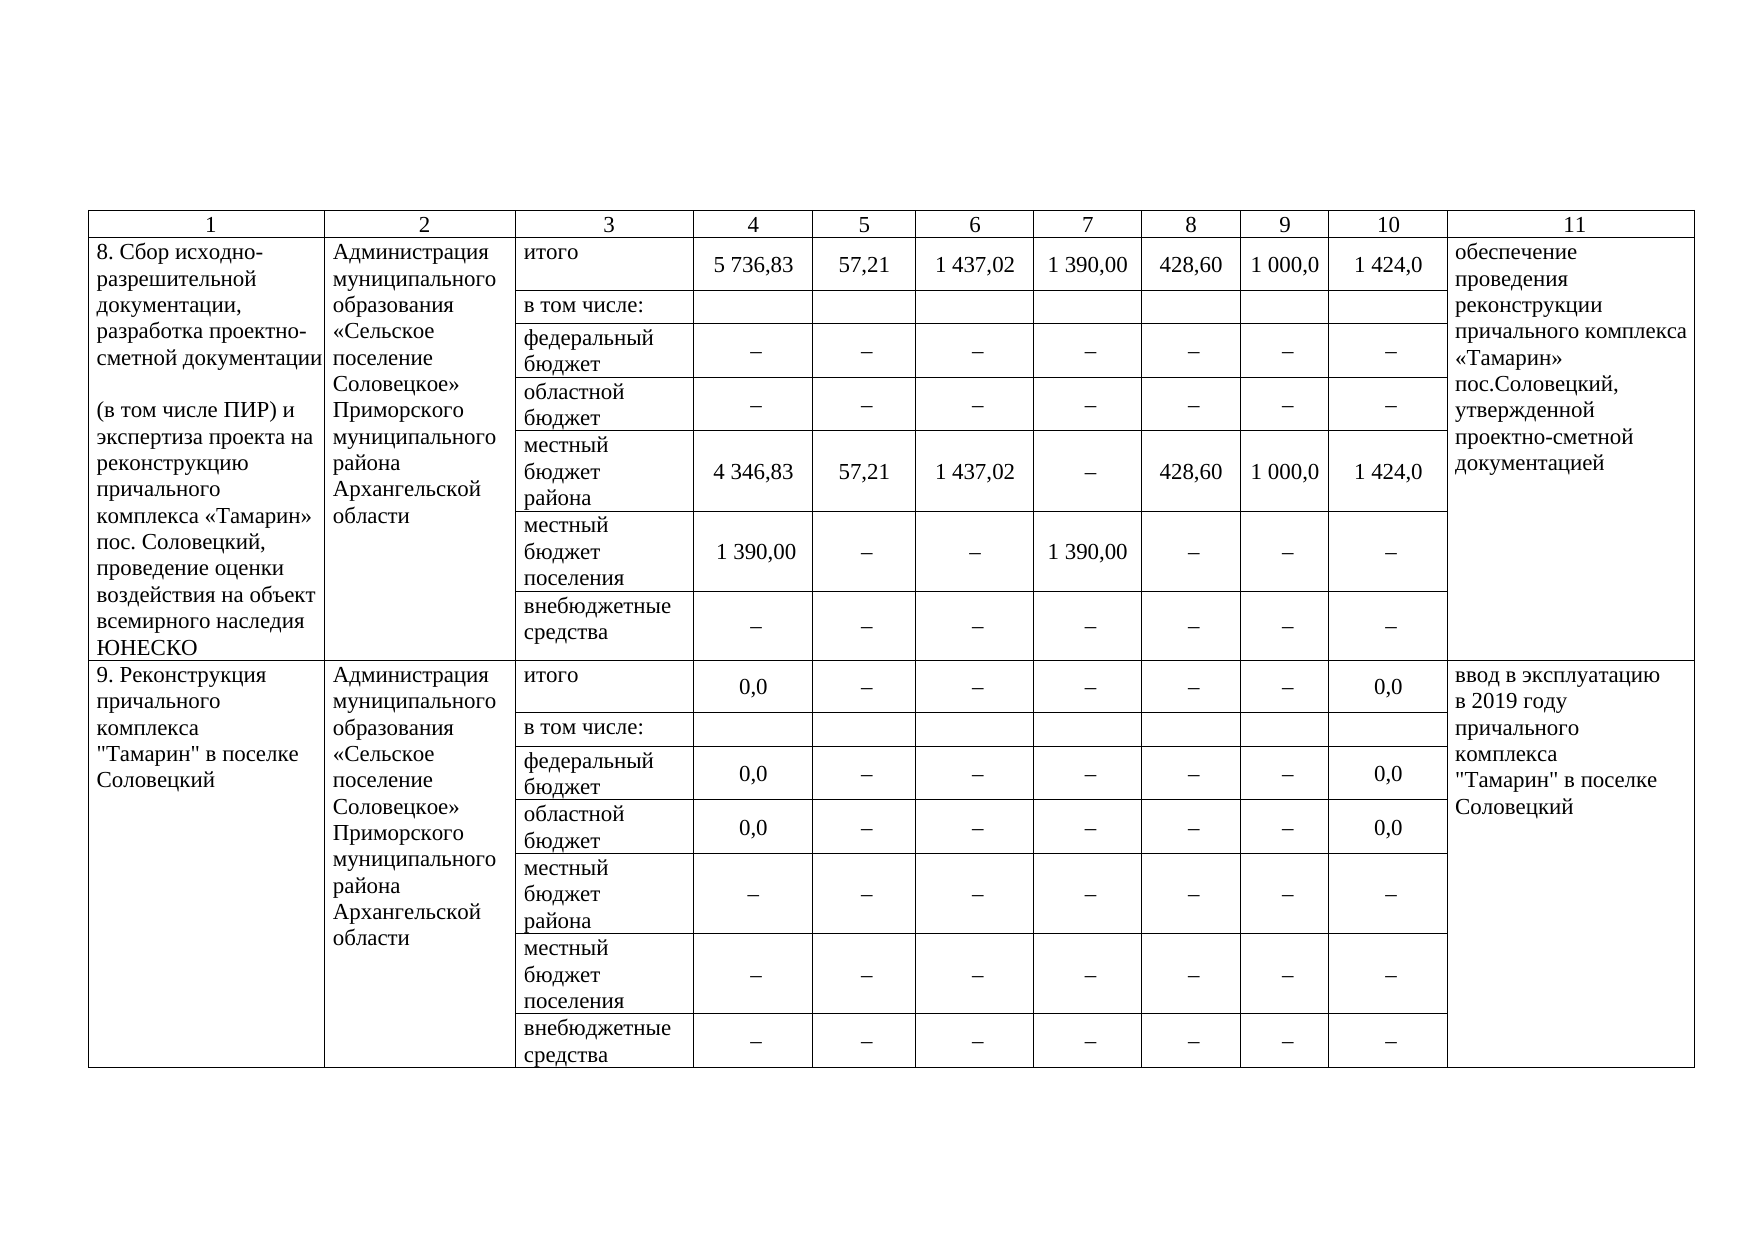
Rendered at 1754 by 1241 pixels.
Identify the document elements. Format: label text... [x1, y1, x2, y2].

table_cell [916, 713, 1033, 746]
table_header 10 [1329, 211, 1447, 237]
table_cell 1 390,00 [1034, 512, 1141, 591]
table_cell – [1034, 800, 1141, 853]
table_cell в том числе: [516, 291, 693, 323]
table_cell [1142, 291, 1240, 323]
table_cell [1329, 713, 1447, 746]
table_cell – [694, 592, 812, 660]
table_cell 1 424,0 [1329, 238, 1447, 289]
table_cell 4 346,83 [694, 431, 812, 511]
table_cell – [916, 324, 1033, 377]
table_cell итого [516, 661, 693, 712]
table_cell – [916, 1014, 1033, 1067]
table_cell – [1034, 854, 1141, 933]
table_cell – [1241, 800, 1328, 853]
table_cell – [813, 661, 915, 712]
table_header 5 [813, 211, 915, 237]
table_cell – [813, 592, 915, 660]
table_cell – [1034, 747, 1141, 799]
table_cell [1034, 713, 1141, 746]
table_cell 0,0 [1329, 661, 1447, 712]
table_cell – [1034, 431, 1141, 511]
table_cell – [813, 934, 915, 1013]
table_cell внебюджетные средства [516, 592, 693, 660]
table_cell – [916, 747, 1033, 799]
table_cell 8. Сбор исходно-разрешительной документации, разработка проектно-сметной документации (в том числе ПИР) и экспертиза проекта на реконструкцию причального комплекса «Тамарин» пос. Соловецкий, проведение оценки воздействия на объект всемирного наследия ЮНЕСКО [89, 238, 324, 660]
table_cell – [1142, 661, 1240, 712]
table_cell областной бюджет [516, 800, 693, 853]
table_cell – [813, 854, 915, 933]
table_cell – [1329, 592, 1447, 660]
table_header 4 [694, 211, 812, 237]
table_cell [916, 291, 1033, 323]
table_cell – [813, 512, 915, 591]
table_cell – [1034, 324, 1141, 377]
table_cell [1241, 713, 1328, 746]
table_cell обеспечение проведения реконструкции причального комплекса «Тамарин» пос.Соловецкий, утвержденной проектно-сметной документацией [1448, 238, 1694, 660]
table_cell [325, 661, 515, 1067]
table_cell внебюджетные средства [516, 1014, 693, 1067]
table_cell – [916, 800, 1033, 853]
table_cell – [1034, 934, 1141, 1013]
table_cell 1 390,00 [1034, 238, 1141, 289]
table_cell – [813, 800, 915, 853]
table_cell – [1241, 747, 1328, 799]
table_cell – [813, 378, 915, 430]
table_cell – [916, 854, 1033, 933]
table_cell – [916, 378, 1033, 430]
table_cell – [1241, 854, 1328, 933]
table_cell 1 437,02 [916, 238, 1033, 289]
table_cell областной бюджет [516, 378, 693, 430]
table_header 8 [1142, 211, 1240, 237]
table_cell – [916, 661, 1033, 712]
table_cell – [916, 592, 1033, 660]
table_cell 428,60 [1142, 431, 1240, 511]
table_cell 1 000,0 [1241, 238, 1328, 289]
table_cell – [1142, 800, 1240, 853]
table_cell – [1034, 661, 1141, 712]
table_cell федеральный бюджет [516, 747, 693, 799]
table_cell 0,0 [694, 661, 812, 712]
table_cell – [1329, 1014, 1447, 1067]
table_cell – [1142, 1014, 1240, 1067]
table_cell 0,0 [1329, 800, 1447, 853]
table_cell 0,0 [694, 747, 812, 799]
table_cell итого [516, 238, 693, 289]
table_cell – [694, 854, 812, 933]
table_cell – [1241, 512, 1328, 591]
table_cell – [916, 934, 1033, 1013]
table_cell – [1241, 1014, 1328, 1067]
table_cell [694, 713, 812, 746]
table_cell – [1329, 512, 1447, 591]
table_cell – [1142, 747, 1240, 799]
table_cell – [694, 324, 812, 377]
table_cell – [1034, 1014, 1141, 1067]
table_cell – [1142, 378, 1240, 430]
table_cell [694, 291, 812, 323]
table_cell [1241, 291, 1328, 323]
table_header 2 [325, 211, 515, 237]
table_cell – [1241, 661, 1328, 712]
table_cell в том числе: [516, 713, 693, 746]
table_cell 1 424,0 [1329, 431, 1447, 511]
table_cell [1142, 713, 1240, 746]
table_cell 0,0 [1329, 747, 1447, 799]
table_cell – [694, 934, 812, 1013]
table_header 11 [1448, 211, 1694, 237]
table_cell 1 390,00 [694, 512, 812, 591]
table_cell ввод в эксплуатацию в 2019 году причального комплекса "Тамарин" в поселке Соловецкий [1448, 661, 1694, 1067]
table_cell 1 000,0 [1241, 431, 1328, 511]
table_cell – [1142, 592, 1240, 660]
table_cell 0,0 [694, 800, 812, 853]
table_cell – [1241, 592, 1328, 660]
table_cell федеральный бюджет [516, 324, 693, 377]
table_cell – [1142, 934, 1240, 1013]
table_cell – [694, 1014, 812, 1067]
table_header 1 [89, 211, 324, 237]
table_cell – [1142, 324, 1240, 377]
table_cell [1034, 291, 1141, 323]
table_cell Администрация муниципального образования «Сельское поселение Соловецкое» Приморского муниципального района Архангельской области [325, 238, 515, 660]
table_cell 1 437,02 [916, 431, 1033, 511]
table_cell – [1034, 378, 1141, 430]
table_header 3 [516, 211, 693, 237]
table_cell 9. Реконструкция причального комплекса "Тамарин" в поселке Соловецкий [89, 661, 324, 1067]
table_cell – [1241, 324, 1328, 377]
table_cell – [916, 512, 1033, 591]
table_cell – [1241, 378, 1328, 430]
table_header 7 [1034, 211, 1141, 237]
table_cell – [694, 378, 812, 430]
table_cell [1329, 291, 1447, 323]
table_cell – [1142, 512, 1240, 591]
table_cell местный бюджет поселения [516, 934, 693, 1013]
table_cell – [1329, 934, 1447, 1013]
table_cell – [1034, 592, 1141, 660]
table_cell местный бюджет района [516, 431, 693, 511]
table_cell – [813, 747, 915, 799]
table_cell 5 736,83 [694, 238, 812, 289]
table_cell [813, 713, 915, 746]
table_cell местный бюджет района [516, 854, 693, 933]
table_cell 57,21 [813, 431, 915, 511]
table_cell местный бюджет поселения [516, 512, 693, 591]
table_cell – [1329, 854, 1447, 933]
table_cell [813, 291, 915, 323]
table_cell – [1142, 854, 1240, 933]
table_cell 57,21 [813, 238, 915, 289]
table_cell – [813, 324, 915, 377]
table_header 6 [916, 211, 1033, 237]
table_cell – [1329, 378, 1447, 430]
table_cell – [1329, 324, 1447, 377]
table_header 9 [1241, 211, 1328, 237]
table_cell 428,60 [1142, 238, 1240, 289]
table_cell – [1241, 934, 1328, 1013]
table_cell – [813, 1014, 915, 1067]
